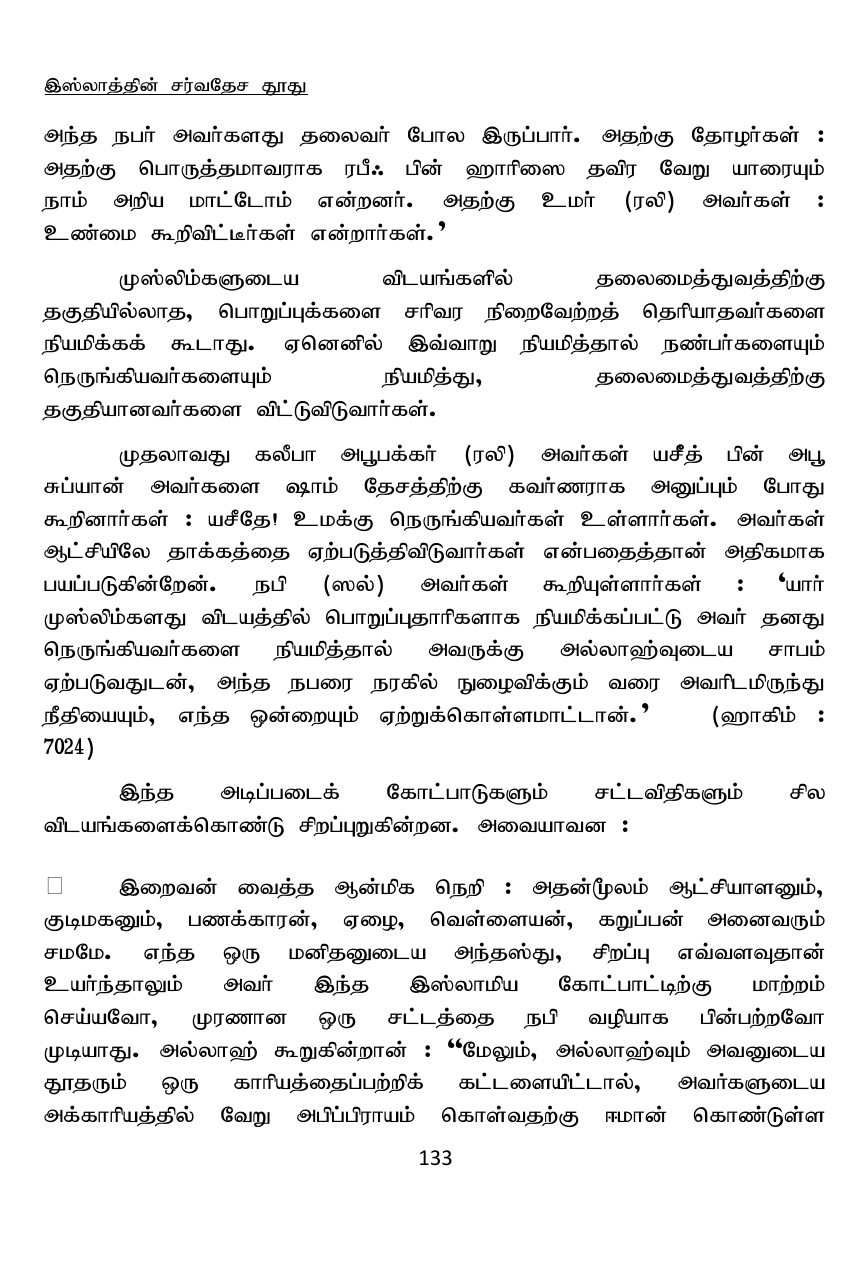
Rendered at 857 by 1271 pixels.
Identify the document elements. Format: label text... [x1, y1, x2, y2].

text K];ypk;fSila tplaq;fspy; jiyikj;Jtj;jpw;F jFjpapy;yhj> nghWg;Gf;fis rhptu epiwNtw;wj; njhpahjth;fis epakpf;ff; $lhJ. Vnddpy; ,t;thW epakpj;jhy; ez;gh;fisAk; neUq;fpath;fisAk; epakpj;J> jiyikj;Jtj;jpw;F jFjpahdth;fis tpl;LtpLthh;fs;. [44, 267, 827, 426]
text KjyhtJ fyPgh mg+gf;fh; (uyp) mth;fs; arPPj; gpd; mg+ Rg;ahd; mth;fis \hk; Njrj;jpw;F fth;zuhf mDg;Gk; NghJ $wpdhh;fs; : arPNj! ckf;F neUq;fpath;fs; cs;shh;fs;. mth;fs; Ml;rpapNy jhf;fj;ij Vw;gLj;jptpLthh;fs; vd;gijj;jhd; mjpfkhf gag;gLfpd;Nwd;. egp (]y;) mth;fs; $wpAs;shh;fs; : 'ahh; K];ypk;fsJ tplaj;jpy; nghWg;Gjhhpfshf epakpf;fg;gl;L mth; jdJ neUq;fpath;fis epakpj;jhy; mtUf;F my;yh`;Tila rhgk; Vw;gLtJld;> me;j egiu eufpy; Eiotpf;Fk; tiu mthplkpUe;J ePjpiaAk;> ve;j xd;iwAk; Vw;Wf;nfhs;skhl;lhd;." (`hfpk; : 7024) [44, 442, 827, 764]
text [44, 124, 827, 250]
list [44, 875, 827, 1132]
text ,e;j mbg;gilf; Nfhl;ghLfSk; rl;ltpjpfSk; rpy tplaq;fisf;nfhz;L rpwg;GWfpd;wd. mitahtd : [44, 781, 827, 842]
